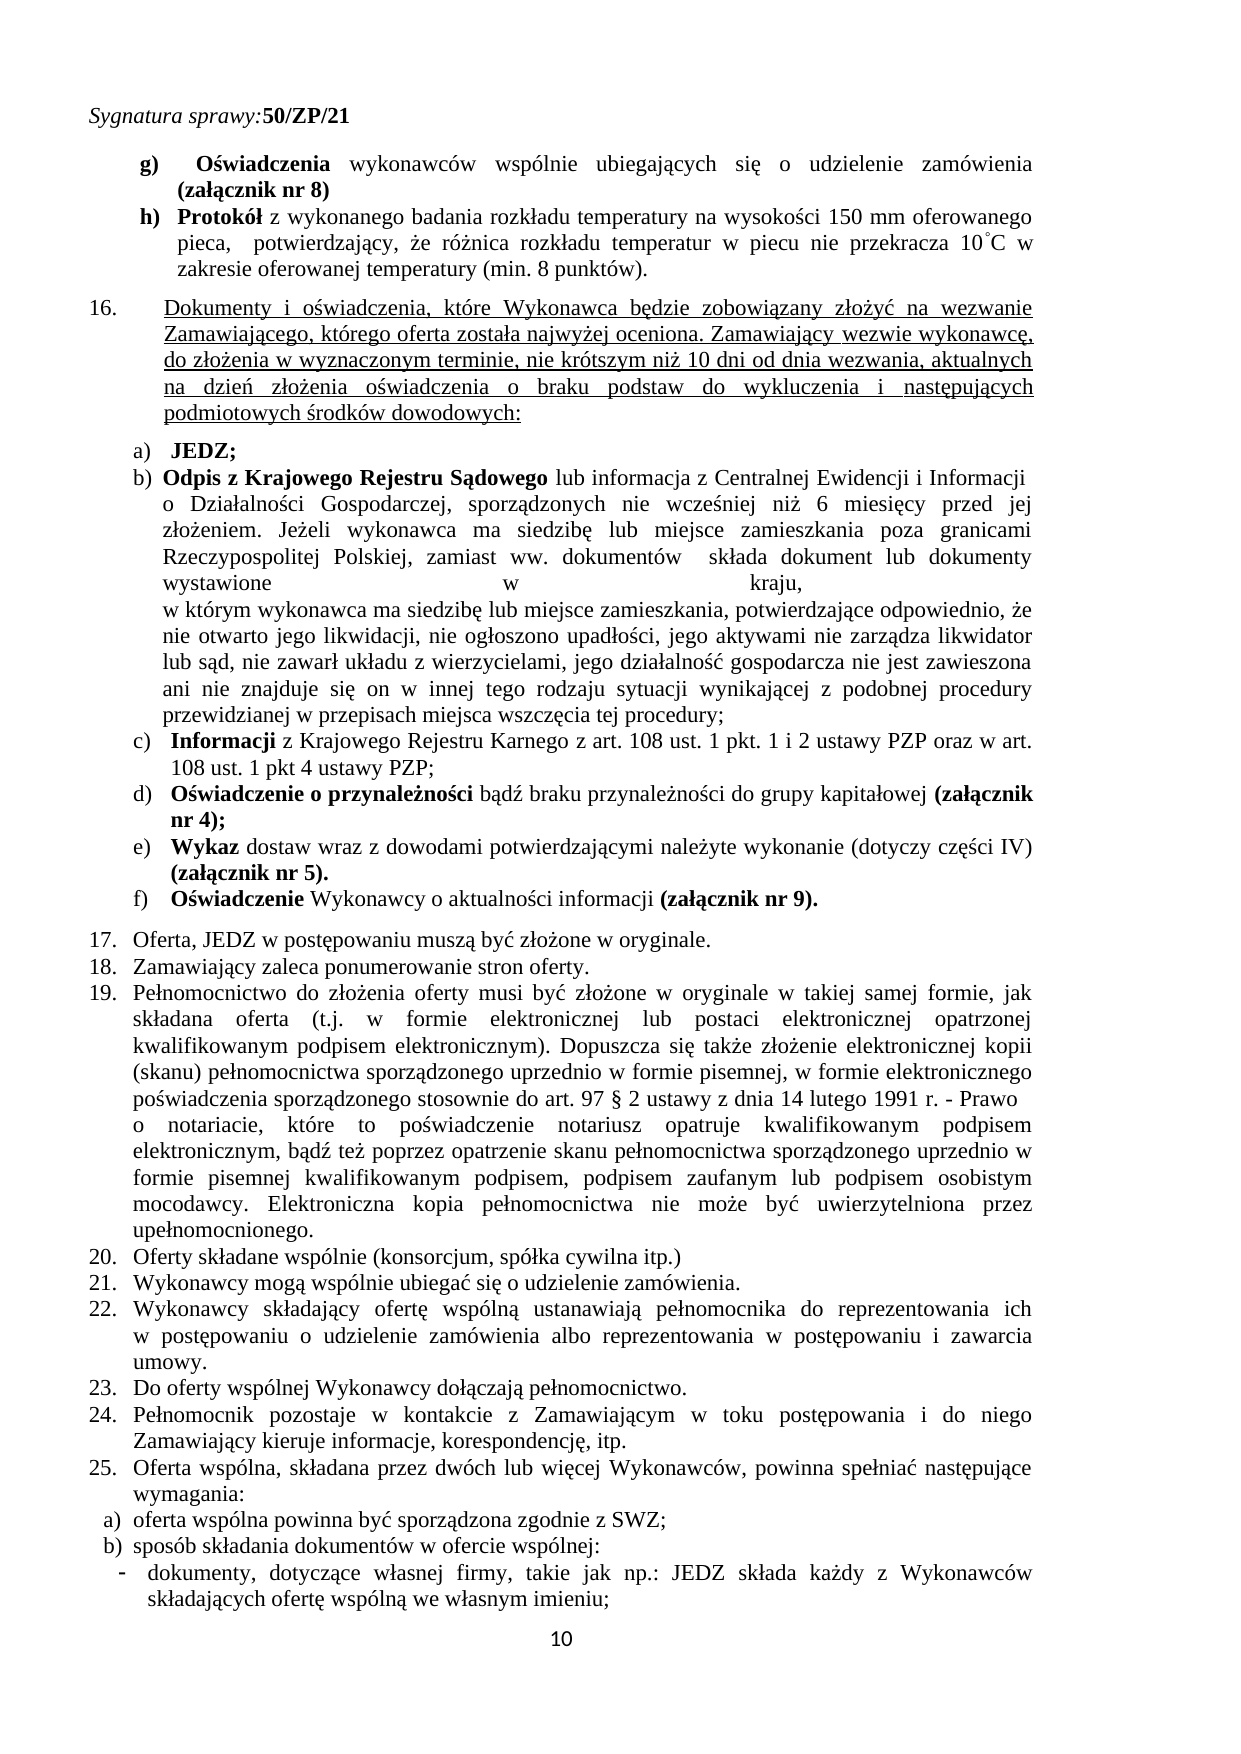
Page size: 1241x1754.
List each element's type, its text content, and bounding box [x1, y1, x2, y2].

list Oferta wspólna, składana przez dwóch lub więcej Wykonawców, powinna spełniać następujące wymagania: [88, 1453, 1033, 1506]
list Oświadczenie Wykonawcy o aktualności informacji (załącznik nr 9). [133, 886, 1033, 912]
list Odpis z Krajowego Rejestru Sądowego lub informacja z Centralnej Ewidencji i Informacji o Działalności Gospodarczej, sporządzonych nie wcześniej niż 6 miesięcy przed jej złożeniem. Jeżeli wykonawca ma siedzibę lub miejsce zamieszkania poza granicami Rzeczypospolitej Polskiej, zamiast ww. dokumentów składa dokument lub dokumenty wystawione w kraju, w którym wykonawca ma siedzibę lub miejsce zamieszkania, potwierdzające odpowiednio, że nie otwarto jego likwidacji, nie ogłoszono upadłości, jego aktywami nie zarządza likwidator lub sąd, nie zawarł układu z wierzycielami, jego działalność gospodarcza nie jest zawieszona ani nie znajduje się on w innej tego rodzaju sytuacji wynikającej z podobnej procedury przewidzianej w przepisach miejsca wszczęcia tej procedury; [133, 464, 1033, 727]
list Wykonawcy składający ofertę wspólną ustanawiają pełnomocnika do reprezentowania ich w postępowaniu o udzielenie zamówienia albo reprezentowania w postępowaniu i zawarcia umowy. [88, 1295, 1033, 1374]
list Pełnomocnik pozostaje w kontakcie z Zamawiającym w toku postępowania i do niego Zamawiający kieruje informacje, korespondencję, itp. [88, 1401, 1033, 1453]
list Wykaz dostaw wraz z dowodami potwierdzającymi należyte wykonanie (dotyczy części IV) (załącznik nr 5). [133, 833, 1033, 886]
list Protokół z wykonanego badania rozkładu temperatury na wysokości 150 mm oferowanego pieca, potwierdzający, że różnica rozkładu temperatur w piecu nie przekracza 10°C w zakresie oferowanej temperatury (min. 8 punktów). [139, 203, 1033, 282]
list Oświadczenia wykonawców wspólnie ubiegających się o udzielenie zamówienia (załącznik nr 8) [139, 150, 1033, 203]
list Oferta, JEDZ w postępowaniu muszą być złożone w oryginale. [88, 926, 1033, 953]
list dokumenty, dotyczące własnej firmy, takie jak np.: JEDZ składa każdy z Wykonawców składających ofertę wspólną we własnym imieniu; [118, 1559, 1033, 1612]
list Oświadczenie o przynależności bądź braku przynależności do grupy kapitałowej (załącznik nr 4); [133, 780, 1033, 833]
list Oferty składane wspólnie (konsorcjum, spółka cywilna itp.) [88, 1243, 1033, 1269]
list Zamawiający zaleca ponumerowanie stron oferty. [88, 953, 1033, 979]
list Dokumenty i oświadczenia, które Wykonawca będzie zobowiązany złożyć na wezwanie Zamawiającego, którego oferta została najwyżej oceniona. Zamawiający wezwie wykonawcę, do złożenia w wyznaczonym terminie, nie krótszym niż 10 dni od dnia wezwania, aktualnych na dzień złożenia oświadczenia o braku podstaw do wykluczenia i następujących podmiotowych środków dowodowych: [88, 294, 1033, 426]
list Informacji z Krajowego Rejestru Karnego z art. 108 ust. 1 pkt. 1 i 2 ustawy PZP oraz w art. 108 ust. 1 pkt 4 ustawy PZP; [133, 727, 1033, 780]
list oferta wspólna powinna być sporządzona zgodnie z SWZ; [103, 1506, 1033, 1533]
list Pełnomocnictwo do złożenia oferty musi być złożone w oryginale w takiej samej formie, jak składana oferta (t.j. w formie elektronicznej lub postaci elektronicznej opatrzonej kwalifikowanym podpisem elektronicznym). Dopuszcza się także złożenie elektronicznej kopii (skanu) pełnomocnictwa sporządzonego uprzednio w formie pisemnej, w formie elektronicznego poświadczenia sporządzonego stosownie do art. 97 § 2 ustawy z dnia 14 lutego 1991 r. - Prawo o notariacie, które to poświadczenie notariusz opatruje kwalifikowanym podpisem elektronicznym, bądź też poprzez opatrzenie skanu pełnomocnictwa sporządzonego uprzednio w formie pisemnej kwalifikowanym podpisem, podpisem zaufanym lub podpisem osobistym mocodawcy. Elektroniczna kopia pełnomocnictwa nie może być uwierzytelniona przez upełnomocnionego. [88, 979, 1033, 1243]
list JEDZ; [133, 437, 1033, 464]
list sposób składania dokumentów w ofercie wspólnej: [103, 1533, 1033, 1559]
list Do oferty wspólnej Wykonawcy dołączają pełnomocnictwo. [88, 1374, 1033, 1401]
list Wykonawcy mogą wspólnie ubiegać się o udzielenie zamówienia. [88, 1269, 1033, 1295]
